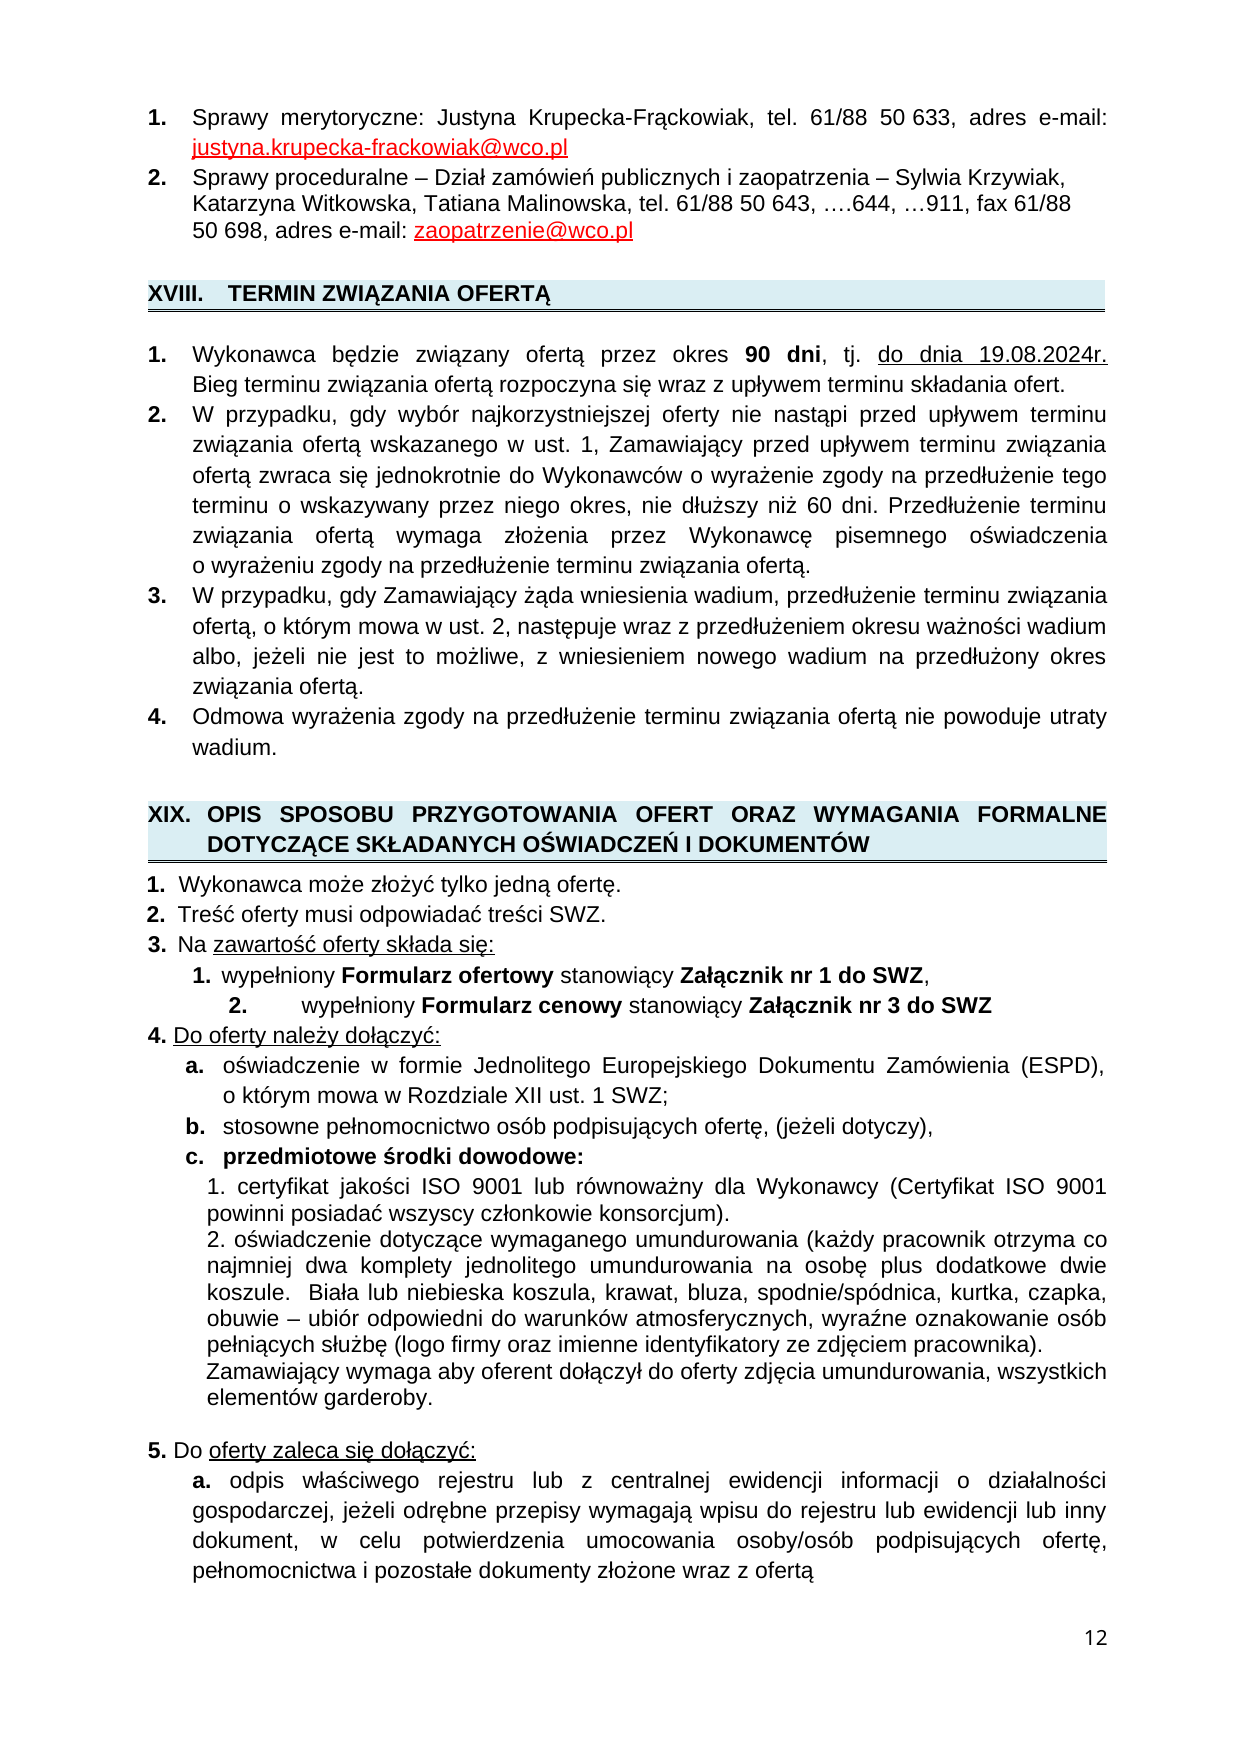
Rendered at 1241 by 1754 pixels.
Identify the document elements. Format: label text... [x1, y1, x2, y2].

list przedmiotowe środki dowodowe: [185, 1143, 1105, 1169]
list W przypadku, gdy wybór najkorzystniejszej oferty nie nastąpi przed upływem terminu związania ofertą wskazanego w ust. 1, Zamawiający przed upływem terminu związania ofertą zwraca się jednokrotnie do Wykonawców o wyrażenie zgody na przedłużenie tego terminu o wskazywany przez niego okres, nie dłuższy niż 60 dni. Przedłużenie terminu związania ofertą wymaga złożenia przez Wykonawcę pisemnego oświadczenia o wyrażeniu zgody na przedłużenie terminu związania ofertą. [148, 401, 1107, 579]
list wypełniony Formularz ofertowy stanowiący Załącznik nr 1 do SWZ, [192, 962, 1107, 988]
list oświadczenie w formie Jednolitego Europejskiego Dokumentu Zamówienia (ESPD), o którym mowa w Rozdziale XII ust. 1 SWZ; [185, 1052, 1105, 1109]
list stosowne pełnomocnictwo osób podpisujących ofertę, (jeżeli dotyczy), [185, 1113, 1105, 1139]
list Odmowa wyrażenia zgody na przedłużenie terminu związania ofertą nie powoduje utraty wadium. [148, 703, 1107, 760]
list Sprawy merytoryczne: Justyna Krupecka-Frąckowiak, tel. 61/88 50 633, adres e-mail: justyna.krupecka-frackowiak@wco.pl [148, 103, 1107, 160]
text 4. Do oferty należy dołączyć: [148, 1022, 1107, 1048]
text 5. Do oferty zaleca się dołączyć: [148, 1437, 1105, 1463]
list Wykonawca będzie związany ofertą przez okres 90 dni, tj. do dnia 19.08.2024r. Bieg terminu związania ofertą rozpoczyna się wraz z upływem terminu składania ofert. [148, 341, 1107, 397]
text 2. oświadczenie dotyczące wymaganego umundurowania (każdy pracownik otrzyma co najmniej dwa komplety jednolitego umundurowania na osobę plus dodatkowe dwie koszule. Biała lub niebieska koszula, krawat, bluza, spodnie/spódnica, kurtka, czapka, obuwie – ubiór odpowiedni do warunków atmosferycznych, wyraźne oznakowanie osób pełniących służbę (logo firmy oraz imienne identyfikatory ze zdjęciem pracownika). [207, 1226, 1107, 1358]
list TERMIN ZWIĄZANIA OFERTĄ [148, 280, 1105, 309]
text 2. Treść oferty musi odpowiadać treści SWZ. [146, 901, 1107, 928]
text XIX. OPIS SPOSOBU PRZYGOTOWANIA OFERT ORAZ WYMAGANIA FORMALNE DOTYCZĄCE SKŁADANYCH OŚWIADCZEŃ I DOKUMENTÓW [148, 801, 1107, 860]
text Zamawiający wymaga aby oferent dołączył do oferty zdjęcia umundurowania, wszystkich elementów garderoby. [148, 1358, 1107, 1410]
text 1. Wykonawca może złożyć tylko jedną ofertę. [146, 871, 1107, 897]
list Sprawy proceduralne – Dział zamówień publicznych i zaopatrzenia – Sylwia Krzywiak, Katarzyna Witkowska, Tatiana Malinowska, tel. 61/88 50 643, ….644, …911, fax 61/88 50 698, adres e-mail: zaopatrzenie@wco.pl [148, 164, 1107, 243]
text 1. certyfikat jakości ISO 9001 lub równoważny dla Wykonawcy (Certyfikat ISO 9001 powinni posiadać wszyscy członkowie konsorcjum). [207, 1173, 1107, 1226]
text 3. Na zawartość oferty składa się: [148, 931, 1107, 958]
list W przypadku, gdy Zamawiający żąda wniesienia wadium, przedłużenie terminu związania ofertą, o którym mowa w ust. 2, następuje wraz z przedłużeniem okresu ważności wadium albo, jeżeli nie jest to możliwe, z wniesieniem nowego wadium na przedłużony okres związania ofertą. [148, 582, 1107, 699]
list wypełniony Formularz cenowy stanowiący Załącznik nr 3 do SWZ [221, 992, 1107, 1018]
text a. odpis właściwego rejestru lub z centralnej ewidencji informacji o działalności gospodarczej, jeżeli odrębne przepisy wymagają wpisu do rejestru lub ewidencji lub inny dokument, w celu potwierdzenia umocowania osoby/osób podpisujących ofertę, pełnomocnictwa i pozostałe dokumenty złożone wraz z ofertą [192, 1467, 1107, 1584]
